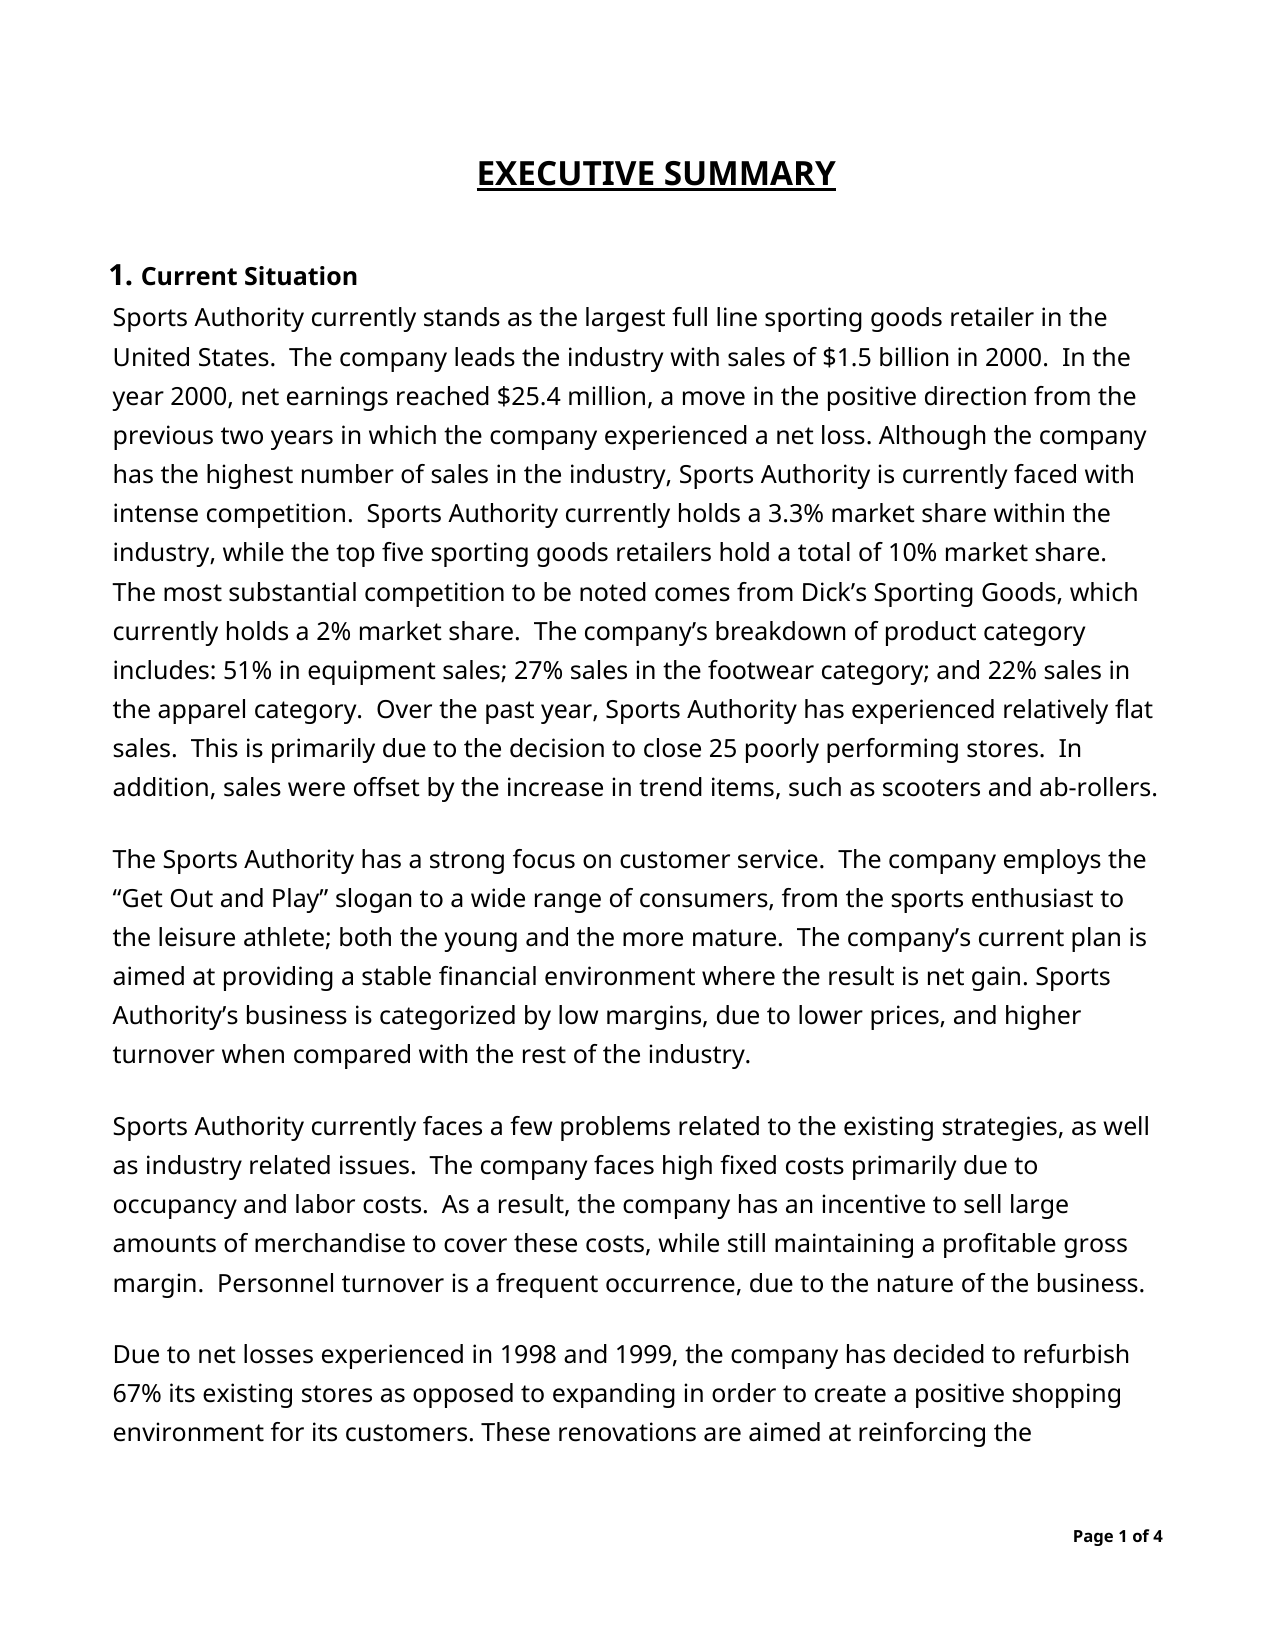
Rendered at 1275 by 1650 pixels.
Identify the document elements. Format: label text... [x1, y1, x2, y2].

text EXECUTIVE SUMMARY [150, 150, 1162, 195]
text Sports Authority currently faces a few problems related to the existing strategies, as well as industry related issues. The company faces high fixed costs primarily due to occupancy and labor costs. As a result, the company has an incentive to sell large amounts of merchandise to cover these costs, while still maintaining a profitable gross margin. Personnel turnover is a frequent occurrence, due to the nature of the business. [112, 1108, 1162, 1299]
text The Sports Authority has a strong focus on customer service. The company employs the “Get Out and Play” slogan to a wide range of consumers, from the sports enthusiast to the leisure athlete; both the young and the more mature. The company’s current plan is aimed at providing a stable financial environment where the result is net gain. Sports Authority’s business is categorized by low margins, due to lower prices, and higher turnover when compared with the rest of the industry. [112, 841, 1162, 1071]
list Current Situation [141, 254, 1162, 294]
text Sports Authority currently stands as the largest full line sporting goods retailer in the United States. The company leads the industry with sales of $1.5 billion in 2000. In the year 2000, net earnings reached $25.4 million, a move in the positive direction from the previous two years in which the company experienced a net loss. Although the company has the highest number of sales in the industry, Sports Authority is currently faced with intense competition. Sports Authority currently holds a 3.3% market share within the industry, while the top five sporting goods retailers hold a total of 10% market share. The most substantial competition to be noted comes from Dick’s Sporting Goods, which currently holds a 2% market share. The company’s breakdown of product category includes: 51% in equipment sales; 27% sales in the footwear category; and 22% sales in the apparel category. Over the past year, Sports Authority has experienced relatively flat sales. This is primarily due to the decision to close 25 poorly performing stores. In addition, sales were offset by the increase in trend items, such as scooters and ab-rollers. [112, 300, 1162, 804]
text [112, 1337, 1162, 1449]
